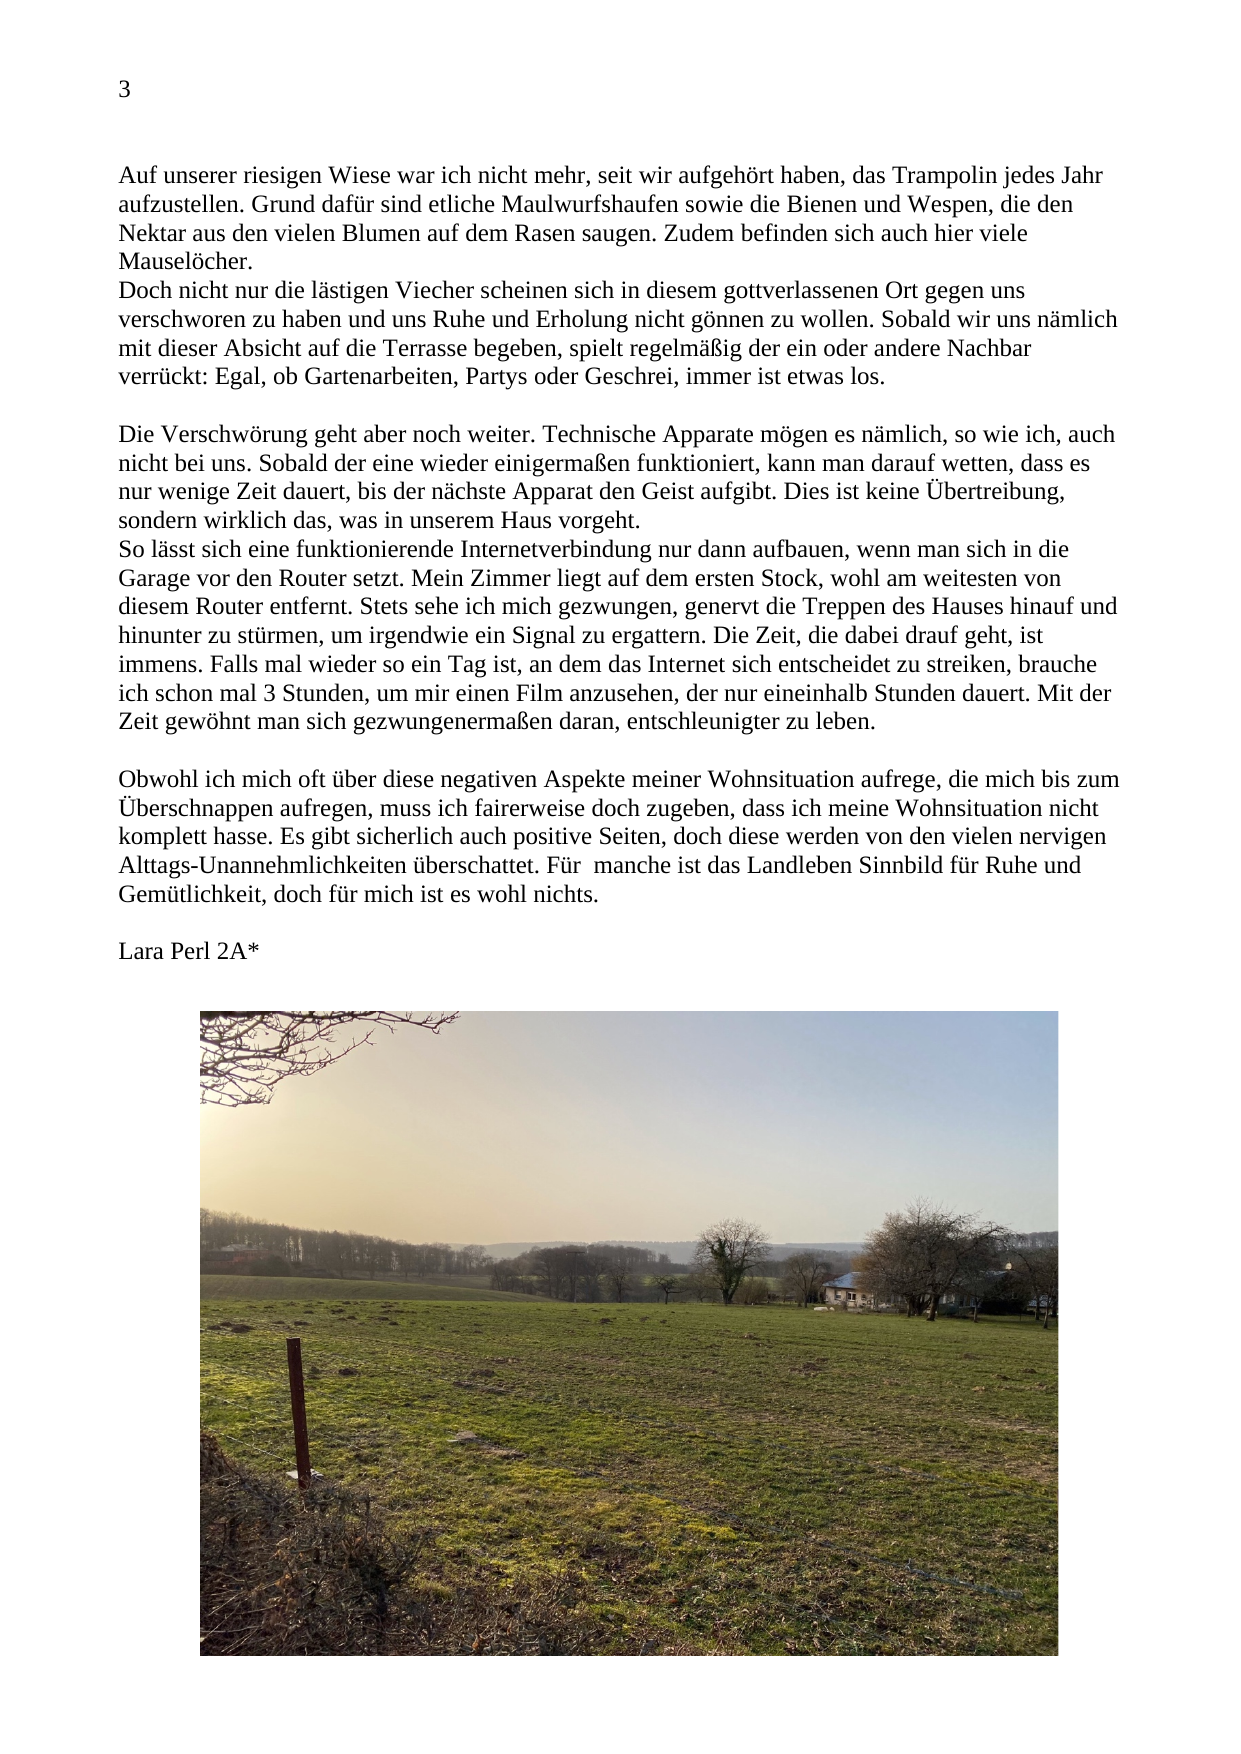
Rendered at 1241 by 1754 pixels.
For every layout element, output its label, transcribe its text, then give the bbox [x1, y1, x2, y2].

text So lässt sich eine funktionierende Internetverbindung nur dann aufbauen, wenn man sich in die Garage vor den Router setzt. Mein Zimmer liegt auf dem ersten Stock, wohl am weitesten von diesem Router entfernt. Stets sehe ich mich gezwungen, genervt die Treppen des Hauses hinauf und hinunter zu stürmen, um irgendwie ein Signal zu ergattern. Die Zeit, die dabei drauf geht, ist immens. Falls mal wieder so ein Tag ist, an dem das Internet sich entscheidet zu streiken, brauche ich schon mal 3 Stunden, um mir einen Film anzusehen, der nur eineinhalb Stunden dauert. Mit der Zeit gewöhnt man sich gezwungenermaßen daran, entschleunigter zu leben. [118, 534, 1122, 735]
text Doch nicht nur die lästigen Viecher scheinen sich in diesem gottverlassenen Ort gegen uns verschworen zu haben und uns Ruhe und Erholung nicht gönnen zu wollen. Sobald wir uns nämlich mit dieser Absicht auf die Terrasse begeben, spielt regelmäßig der ein oder andere Nachbar verrückt: Egal, ob Gartenarbeiten, Partys oder Geschrei, immer ist etwas los. [118, 275, 1122, 390]
picture [200, 1011, 1059, 1656]
text Auf unserer riesigen Wiese war ich nicht mehr, seit wir aufgehört haben, das Trampolin jedes Jahr aufzustellen. Grund dafür sind etliche Maulwurfshaufen sowie die Bienen und Wespen, die den Nektar aus den vielen Blumen auf dem Rasen saugen. Zudem befinden sich auch hier viele Mauselöcher. [118, 160, 1122, 275]
text Die Verschwörung geht aber noch weiter. Technische Apparate mögen es nämlich, so wie ich, auch nicht bei uns. Sobald der eine wieder einigermaßen funktioniert, kann man darauf wetten, dass es nur wenige Zeit dauert, bis der nächste Apparat den Geist aufgibt. Dies ist keine Übertreibung, sondern wirklich das, was in unserem Haus vorgeht. [118, 419, 1122, 534]
text Lara Perl 2A* [118, 936, 1122, 965]
text Obwohl ich mich oft über diese negativen Aspekte meiner Wohnsituation aufrege, die mich bis zum Überschnappen aufregen, muss ich fairerweise doch zugeben, dass ich meine Wohnsituation nicht komplett hasse. Es gibt sicherlich auch positive Seiten, doch diese werden von den vielen nervigen Alttags-Unannehmlichkeiten überschattet. Für manche ist das Landleben Sinnbild für Ruhe und Gemütlichkeit, doch für mich ist es wohl nichts. [118, 764, 1122, 908]
